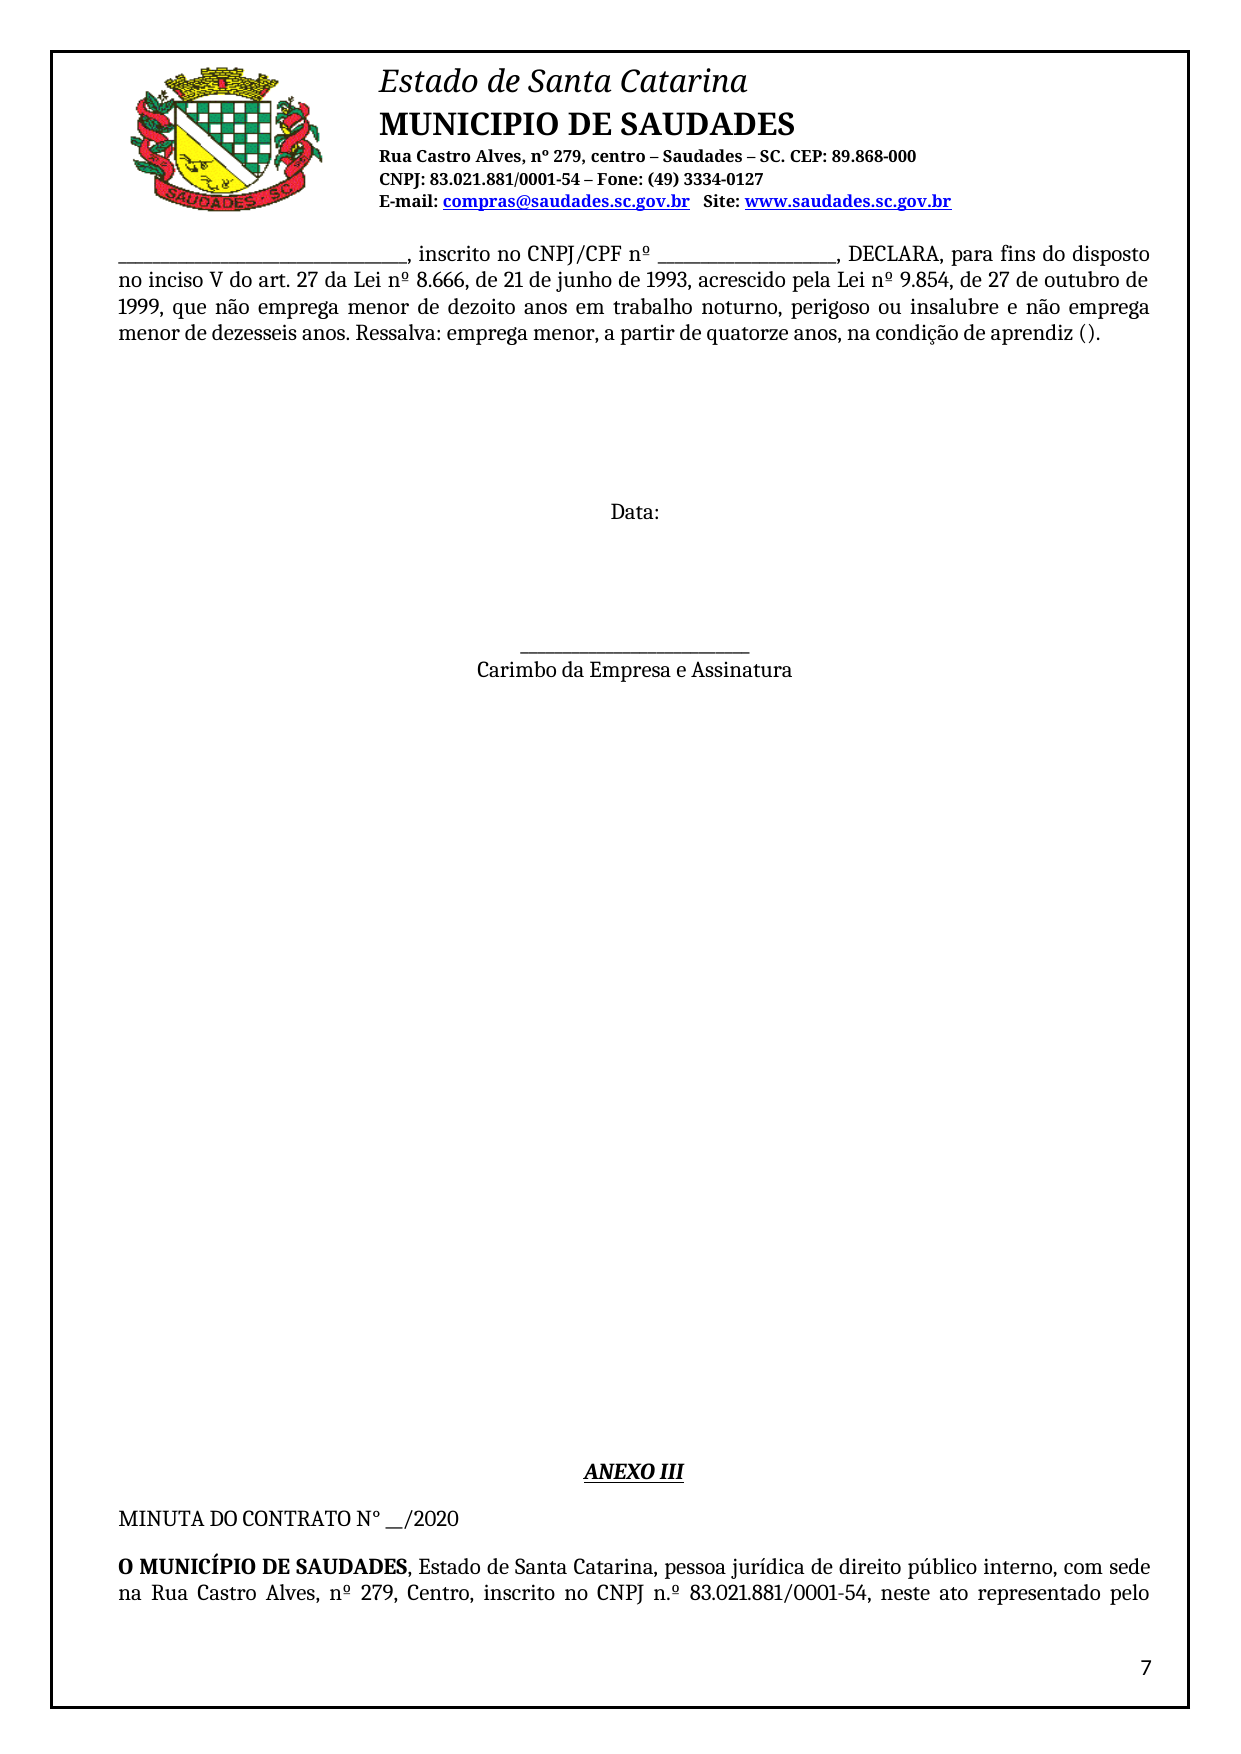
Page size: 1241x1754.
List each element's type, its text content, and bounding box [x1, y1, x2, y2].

text MINUTA DO CONTRATO N° __/2020 [118, 1506, 1152, 1533]
text Carimbo da Empresa e Assinatura [118, 657, 1152, 683]
text ANEXO III [118, 1459, 1152, 1485]
text Data: [118, 499, 1152, 525]
text ___________________________ [118, 631, 1152, 657]
text __________________________________, inscrito no CNPJ/CPF nº _____________________, DECLARA, para fins do disposto no inciso V do art. 27 da Lei nº 8.666, de 21 de junho de 1993, acrescido pela Lei nº 9.854, de 27 de outubro de 1999, que não emprega menor de dezoito anos em trabalho noturno, perigoso ou insalubre e não emprega menor de dezesseis anos. Ressalva: emprega menor, a partir de quatorze anos, na condição de aprendiz (). [118, 241, 1152, 346]
picture [130, 64, 324, 229]
